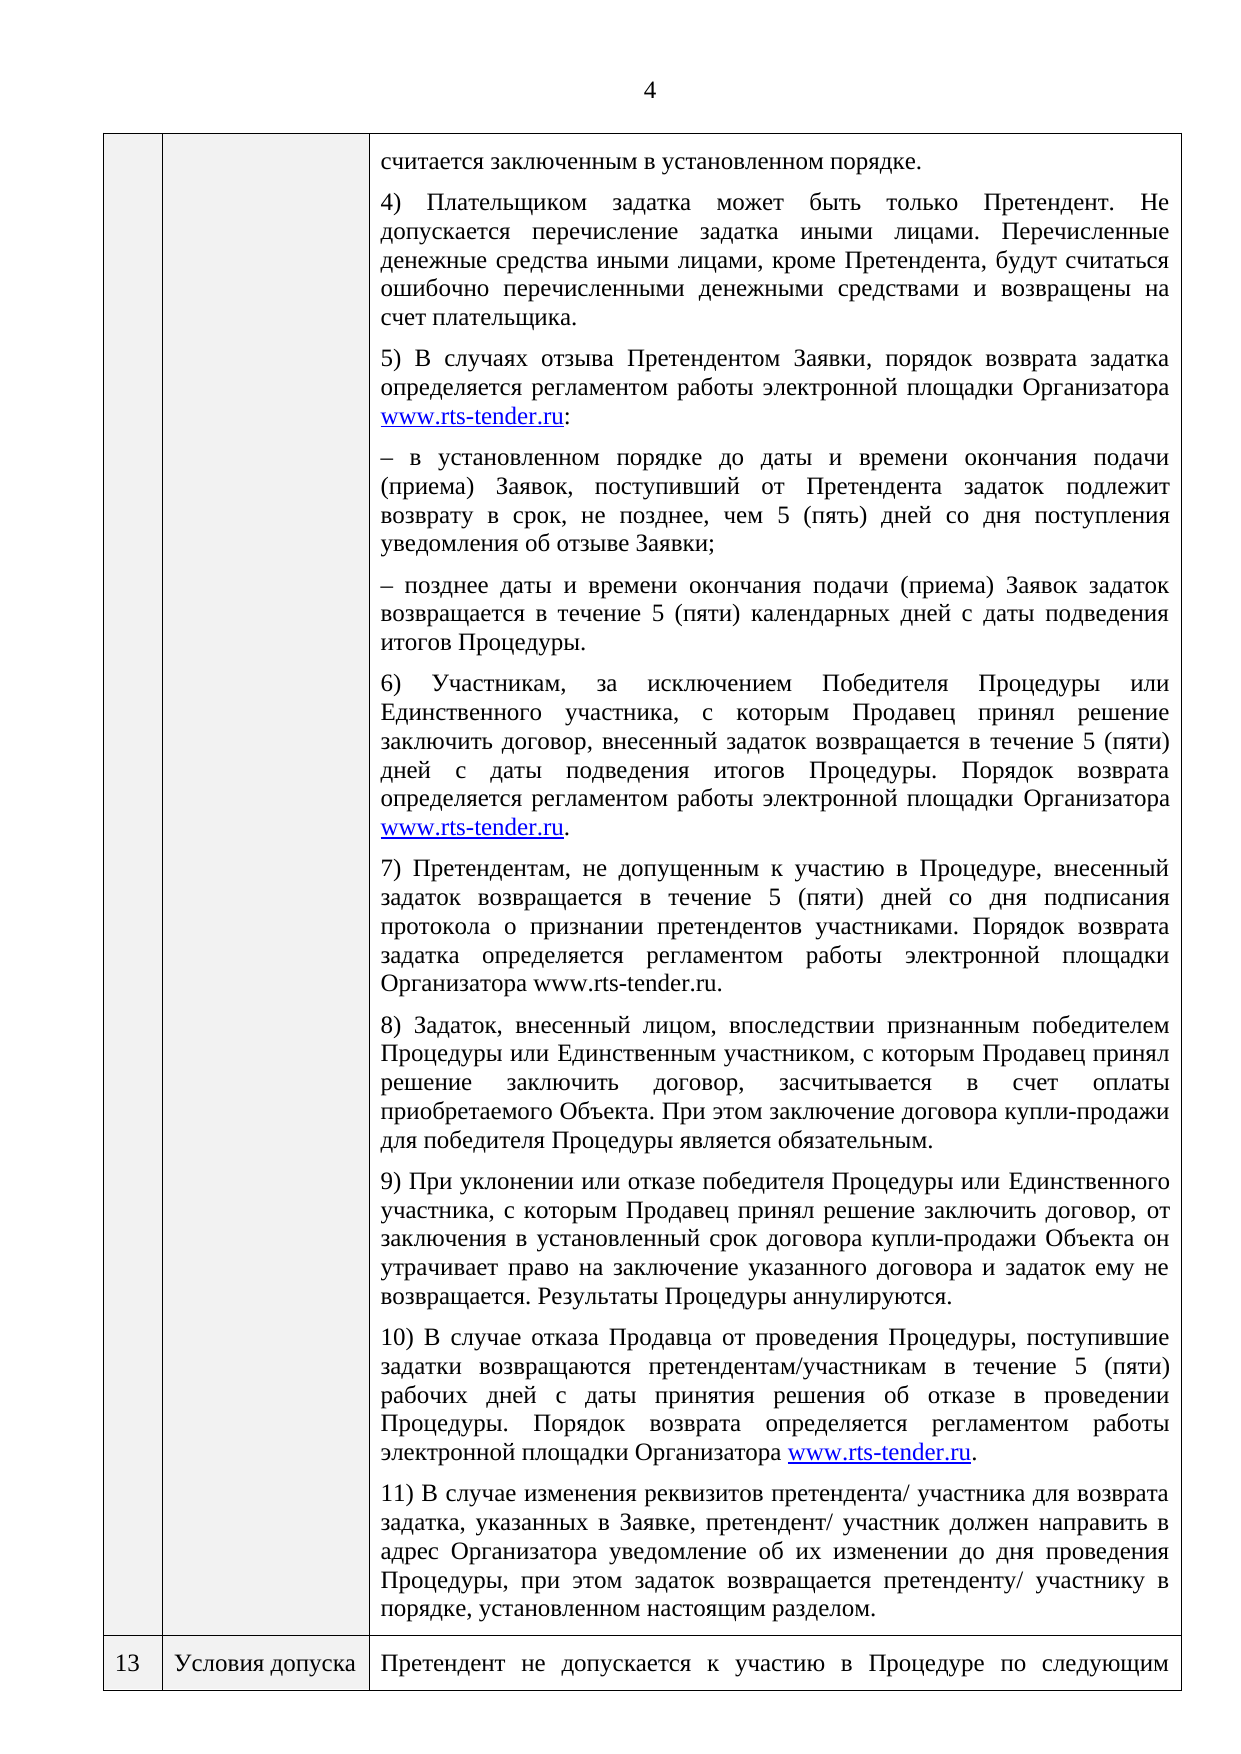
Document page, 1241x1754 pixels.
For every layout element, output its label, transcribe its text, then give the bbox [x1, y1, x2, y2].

table_cell 12 [104, 134, 162, 1635]
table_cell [370, 1636, 1181, 1689]
table_cell 13 [104, 1636, 162, 1689]
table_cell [163, 134, 369, 1635]
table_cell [163, 1636, 369, 1689]
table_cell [370, 134, 1181, 1635]
